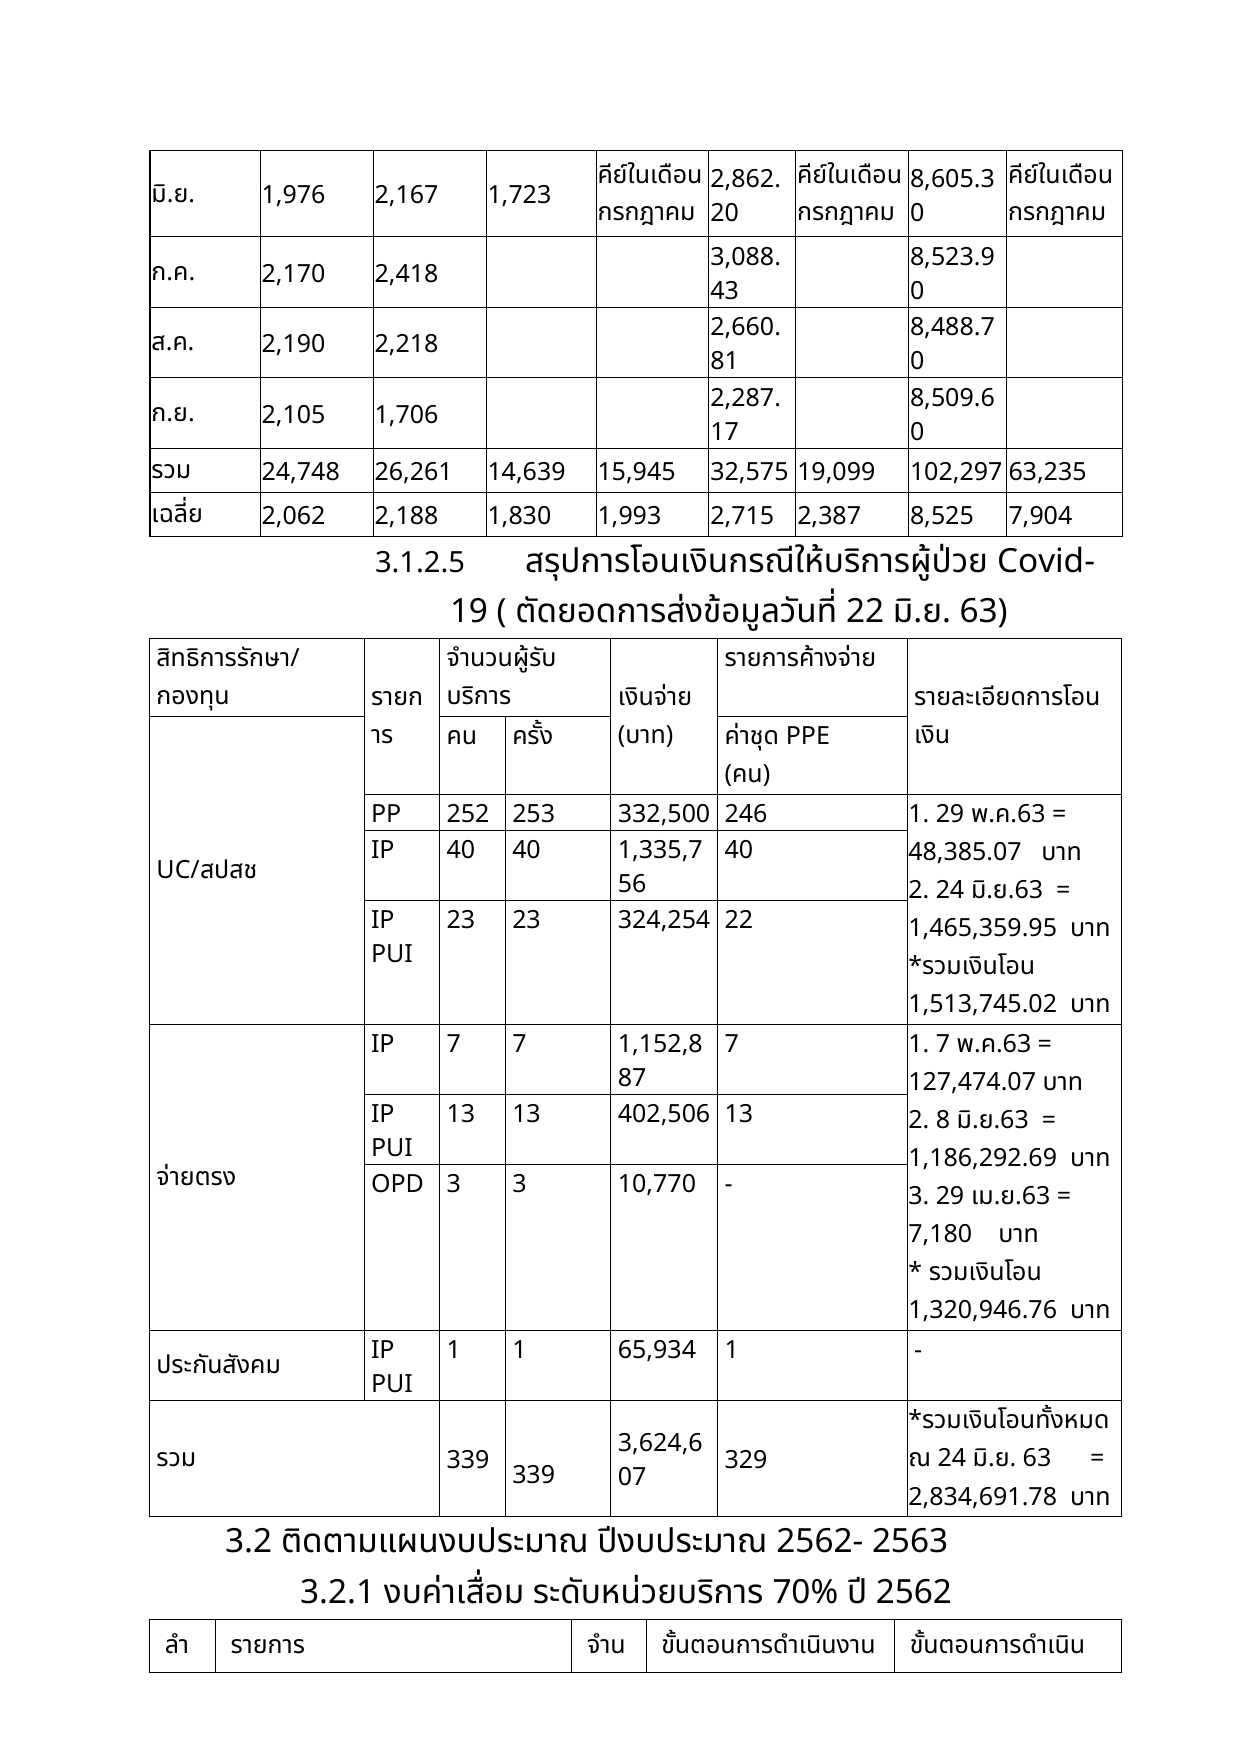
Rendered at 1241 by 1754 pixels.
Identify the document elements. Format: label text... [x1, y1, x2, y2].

table_cell 3 [506, 1165, 610, 1330]
table_cell รวม [151, 449, 260, 492]
table_cell 7 [718, 1025, 907, 1094]
table_cell 1 [506, 1331, 610, 1400]
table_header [895, 1620, 1121, 1672]
table_cell IP PUI [365, 1095, 439, 1164]
list สรุปการโอนเงินกรณีให้บริการผู้ป่วย Covid-19 ( ตัดยอดการส่งข้อมูลวันที่ 22 มิ.ย. 63) [375, 537, 1122, 638]
table_cell 339 [440, 1401, 505, 1516]
table_cell 13 [440, 1095, 505, 1164]
table_cell 3,624,607 [611, 1401, 717, 1516]
table_cell PP [365, 795, 439, 830]
table_cell 3 [440, 1165, 505, 1330]
table_cell 252 [440, 795, 505, 830]
table_cell 2,188 [374, 493, 486, 536]
table_cell [487, 378, 596, 447]
table_cell ค่าชุด PPE (คน) [718, 717, 907, 794]
table_cell 14,639 [487, 449, 596, 492]
table_cell 8,523.90 [909, 237, 1006, 307]
table_cell 7,904 [1007, 493, 1122, 536]
table_cell เฉลี่ย [151, 493, 260, 536]
table_cell 246 [718, 795, 907, 830]
table_cell 2,167 [374, 151, 486, 236]
table_cell *รวมเงินโอนทั้งหมด ณ 24 มิ.ย. 63 = 2,834,691.78 บาท [908, 1401, 1121, 1516]
table_cell IP [365, 1025, 439, 1094]
table_cell ครั้ง [506, 717, 610, 794]
table_cell 1,976 [261, 151, 373, 236]
table_cell 3,088.43 [709, 237, 795, 307]
table_cell 23 [506, 901, 610, 1024]
table_cell คีย์ในเดือน กรกฎาคม [1007, 151, 1122, 236]
table_cell 1. 7 พ.ค.63 = 127,474.07 บาท 2. 8 มิ.ย.63 = 1,186,292.69 บาท 3. 29 เม.ย.63 = 7,180 บาท * รวมเงินโอน 1,320,946.76 บาท [908, 1025, 1121, 1330]
table_cell 332,500 [611, 795, 717, 830]
table_cell [597, 378, 708, 447]
table_cell 2,287.17 [709, 378, 795, 447]
table_cell 1,335,756 [611, 831, 717, 900]
text 3.2 ติดตามแผนงบประมาณ ปีงบประมาณ 2562- 2563 [150, 1517, 1122, 1568]
table_cell 32,575 [709, 449, 795, 492]
table_cell 253 [506, 795, 610, 830]
table_cell มิ.ย. [151, 151, 260, 236]
table_header สิทธิการรักษา/กองทุน [150, 639, 364, 716]
table_cell 339 [506, 1401, 610, 1516]
table_cell 1,993 [597, 493, 708, 536]
table_cell 10,770 [611, 1165, 717, 1330]
table_cell 22 [718, 901, 907, 1024]
table_cell - [718, 1165, 907, 1330]
table_cell [487, 308, 596, 377]
table_cell 102,297 [909, 449, 1006, 492]
table_cell 324,254 [611, 901, 717, 1024]
table_cell UC/สปสช [150, 717, 364, 1024]
table_cell 7 [440, 1025, 505, 1094]
table_header รายการ [365, 639, 439, 794]
table_cell [796, 308, 908, 377]
table_cell 2,715 [709, 493, 795, 536]
table_cell 40 [440, 831, 505, 900]
table_header จำนวนผู้รับบริการ [440, 639, 610, 716]
table_cell 329 [718, 1401, 907, 1516]
table_cell 19,099 [796, 449, 908, 492]
table_cell IP [365, 831, 439, 900]
table_cell 1 [718, 1331, 907, 1400]
table_cell คีย์ในเดือนกรกฎาคม [796, 151, 908, 236]
table_cell 2,105 [261, 378, 373, 447]
table_cell 40 [718, 831, 907, 900]
table_cell 40 [506, 831, 610, 900]
table_cell 2,062 [261, 493, 373, 536]
table_cell 2,218 [374, 308, 486, 377]
table_cell 8,525 [909, 493, 1006, 536]
table_cell 8,605.30 [909, 151, 1006, 236]
table_cell ส.ค. [151, 308, 260, 377]
table_cell 402,506 [611, 1095, 717, 1164]
table_cell คน [440, 717, 505, 794]
table_cell [796, 378, 908, 447]
table_cell [1007, 308, 1122, 377]
table_cell 63,235 [1007, 449, 1122, 492]
table_cell 1 [440, 1331, 505, 1400]
table_cell ก.ย. [151, 378, 260, 447]
table_cell 24,748 [261, 449, 373, 492]
table_cell ก.ค. [151, 237, 260, 307]
table_cell 65,934 [611, 1331, 717, 1400]
text 3.2.1 งบค่าเสื่อม ระดับหน่วยบริการ 70% ปี 2562 [225, 1568, 1122, 1618]
table_cell 2,660.81 [709, 308, 795, 377]
table_cell OPD [365, 1165, 439, 1330]
table_header รายการค้างจ่าย [718, 639, 907, 716]
table_cell [1007, 237, 1122, 307]
table_cell 1,723 [487, 151, 596, 236]
table_cell รวม [150, 1401, 439, 1516]
table_cell จ่ายตรง [150, 1025, 364, 1330]
table_cell IP PUI [365, 1331, 439, 1400]
table_cell คีย์ในเดือน กรกฎาคม [597, 151, 708, 236]
table_cell 2,862.20 [709, 151, 795, 236]
table_cell 1,706 [374, 378, 486, 447]
table_cell 13 [506, 1095, 610, 1164]
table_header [647, 1620, 894, 1672]
table_cell 23 [440, 901, 505, 1024]
table_cell 8,488.70 [909, 308, 1006, 377]
table_cell 13 [718, 1095, 907, 1164]
table_cell 7 [506, 1025, 610, 1094]
table_cell 15,945 [597, 449, 708, 492]
table_cell 8,509.60 [909, 378, 1006, 447]
table_cell [796, 237, 908, 307]
table_cell ประกันสังคม [150, 1331, 364, 1400]
table_cell [1007, 378, 1122, 447]
table_cell - [908, 1331, 1121, 1400]
table_cell IP PUI [365, 901, 439, 1024]
table_cell 2,387 [796, 493, 908, 536]
table_cell 2,418 [374, 237, 486, 307]
table_cell 2,170 [261, 237, 373, 307]
table_cell 1,830 [487, 493, 596, 536]
table_cell 1,152,887 [611, 1025, 717, 1094]
table_cell [597, 237, 708, 307]
table_header รายละเอียดการโอนเงิน [908, 639, 1121, 794]
table_cell 2,190 [261, 308, 373, 377]
table_header เงินจ่าย (บาท) [611, 639, 717, 794]
table_cell [487, 237, 596, 307]
table_header จำนวน [572, 1620, 646, 1672]
table_cell [597, 308, 708, 377]
table_cell 1. 29 พ.ค.63 = 48,385.07 บาท 2. 24 มิ.ย.63 = 1,465,359.95 บาท *รวมเงินโอน 1,513,745.02 บาท [908, 795, 1121, 1024]
table_header ลำดับ [150, 1620, 215, 1672]
table_cell 26,261 [374, 449, 486, 492]
table_header รายการ [216, 1620, 571, 1672]
